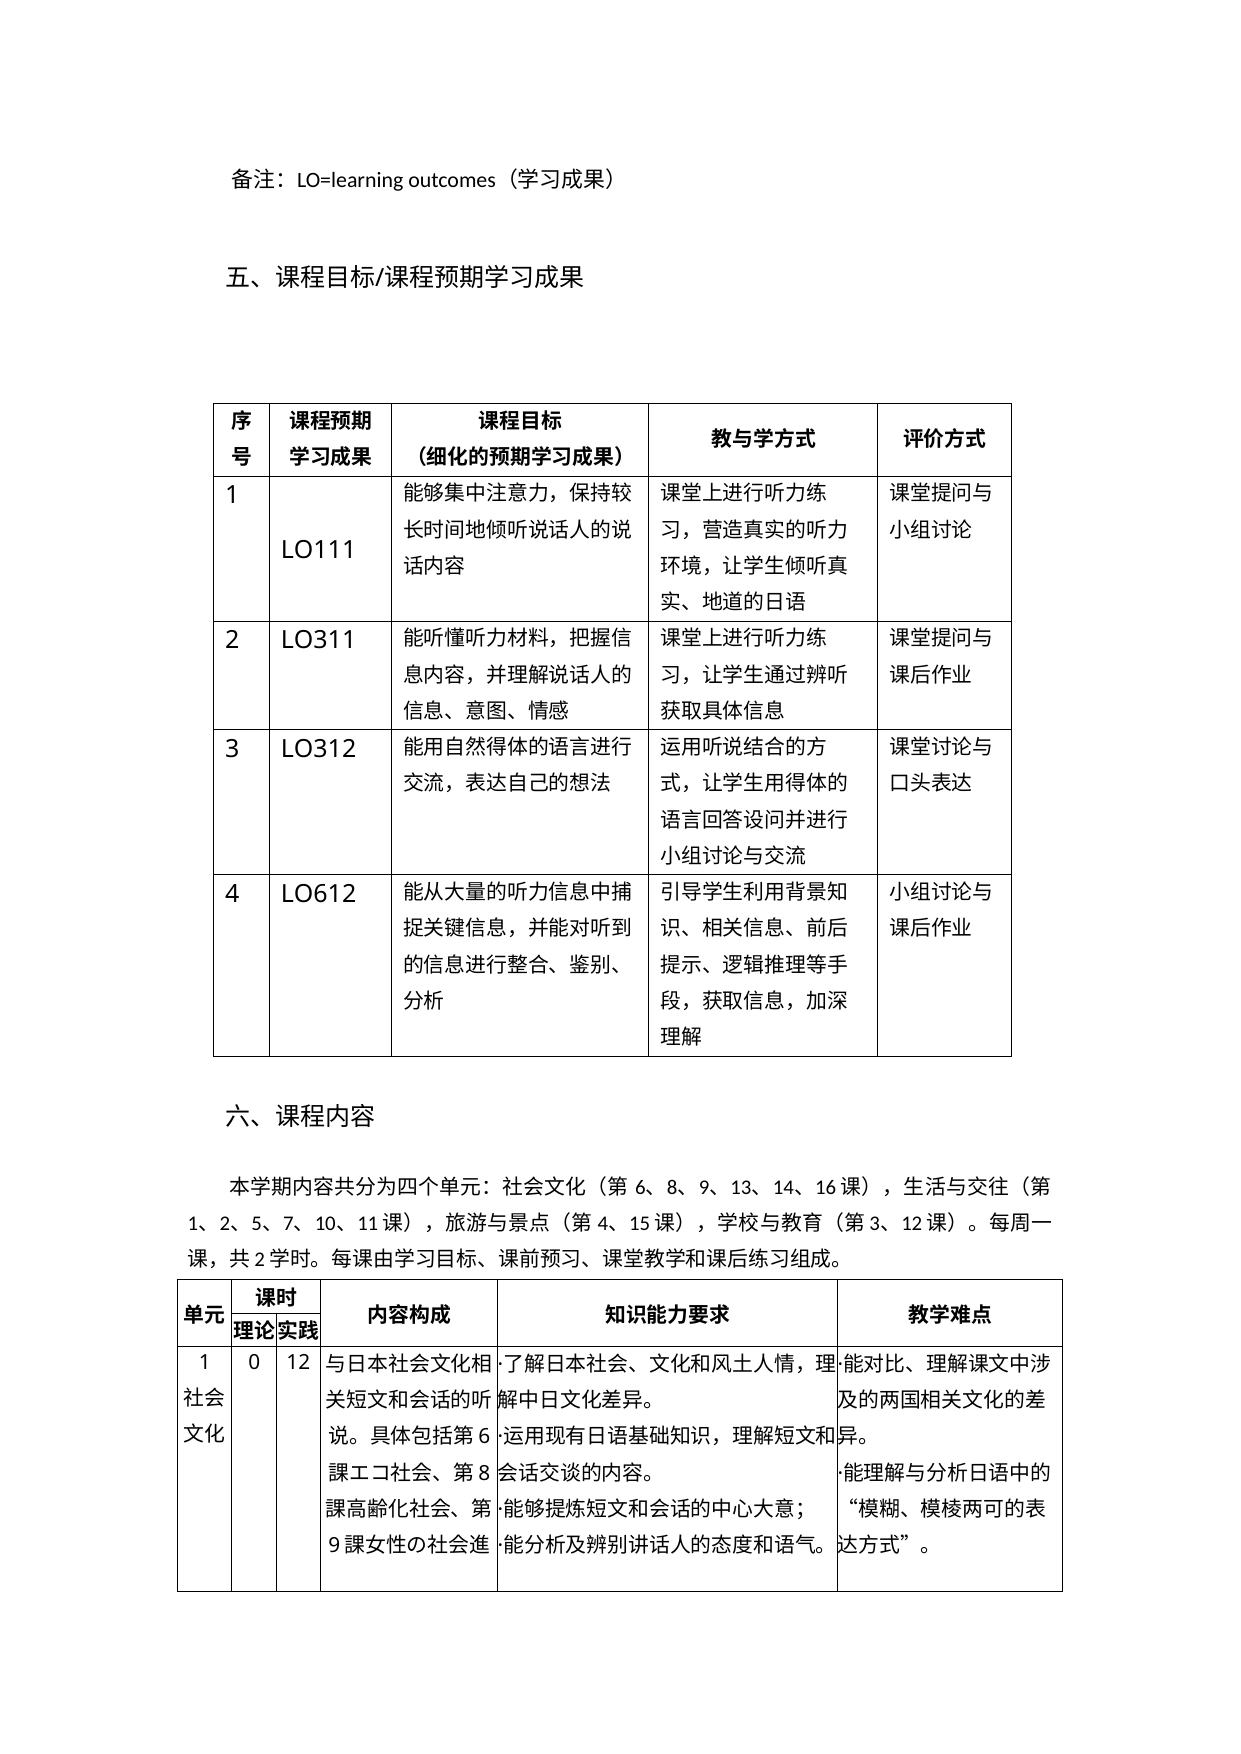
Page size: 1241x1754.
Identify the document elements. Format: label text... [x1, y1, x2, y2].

table_cell LO612 [270, 875, 391, 1056]
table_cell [498, 1347, 837, 1591]
table_header 知识能力要求 [498, 1280, 837, 1346]
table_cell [838, 1347, 1062, 1591]
table_cell LO311 [270, 622, 391, 729]
table_cell 0 [232, 1347, 276, 1591]
table_cell 3 [214, 730, 269, 874]
table_cell LO111 [270, 477, 391, 621]
table_cell 能用自然得体的语言进行交流，表达自己的想法 [392, 730, 648, 874]
table_cell 课堂上进行听力练习，营造真实的听力环境，让学生倾听真实、地道的日语 [649, 477, 877, 621]
table_header 课程目标 （细化的预期学习成果） [392, 404, 648, 476]
table_cell LO312 [270, 730, 391, 874]
table_cell 1 社会文化 [178, 1347, 231, 1591]
table_header 教与学方式 [649, 404, 877, 476]
table_header 课程预期 学习成果 [270, 404, 391, 476]
table_cell 能从大量的听力信息中捕捉关键信息，并能对听到的信息进行整合、鉴别、分析 [392, 875, 648, 1056]
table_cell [321, 1347, 497, 1591]
table_cell 1 [214, 477, 269, 621]
table_cell 理论 [232, 1314, 276, 1346]
text 备注：LO=learning outcomes（学习成果） [187, 162, 1053, 194]
table_header 教学难点 [838, 1280, 1062, 1346]
table_cell 小组讨论与课后作业 [878, 875, 1011, 1056]
table_cell 能听懂听力材料，把握信息内容，并理解说话人的信息、意图、情感 [392, 622, 648, 729]
table_cell 课堂提问与课后作业 [878, 622, 1011, 729]
text 本学期内容共分为四个单元：社会文化（第6、8、9、13、14、16课），生活与交往（第1、2、5、7、10、11课），旅游与景点（第4、15课），学校与教育（第3、12课）。每周一课，共2学时。每课由学习目标、课前预习、课堂教学和课后练习组成。 [187, 1170, 1053, 1273]
table_cell 能够集中注意力，保持较长时间地倾听说话人的说话内容 [392, 477, 648, 621]
table_header 评价方式 [878, 404, 1011, 476]
table_cell 4 [214, 875, 269, 1056]
table_cell 引导学生利用背景知识、相关信息、前后提示、逻辑推理等手段，获取信息，加深理解 [649, 875, 877, 1056]
table_header 序号 [214, 404, 269, 476]
text 六、课程内容 [187, 620, 1053, 1147]
table_cell 实践 [277, 1314, 320, 1346]
text 五、课程目标/课程预期学习成果 [187, 243, 1053, 308]
table_cell 运用听说结合的方式，让学生用得体的语言回答设问并进行小组讨论与交流 [649, 730, 877, 874]
table_cell 12 [277, 1347, 320, 1591]
table_cell 课堂讨论与口头表达 [878, 730, 1011, 874]
table_cell 课堂上进行听力练习，让学生通过辨听获取具体信息 [649, 622, 877, 729]
table_cell 课堂提问与小组讨论 [878, 477, 1011, 621]
table_cell 2 [214, 622, 269, 729]
table_header 内容构成 [321, 1280, 497, 1346]
table_header 单元 [178, 1280, 231, 1346]
table_header 课时 [232, 1280, 320, 1312]
